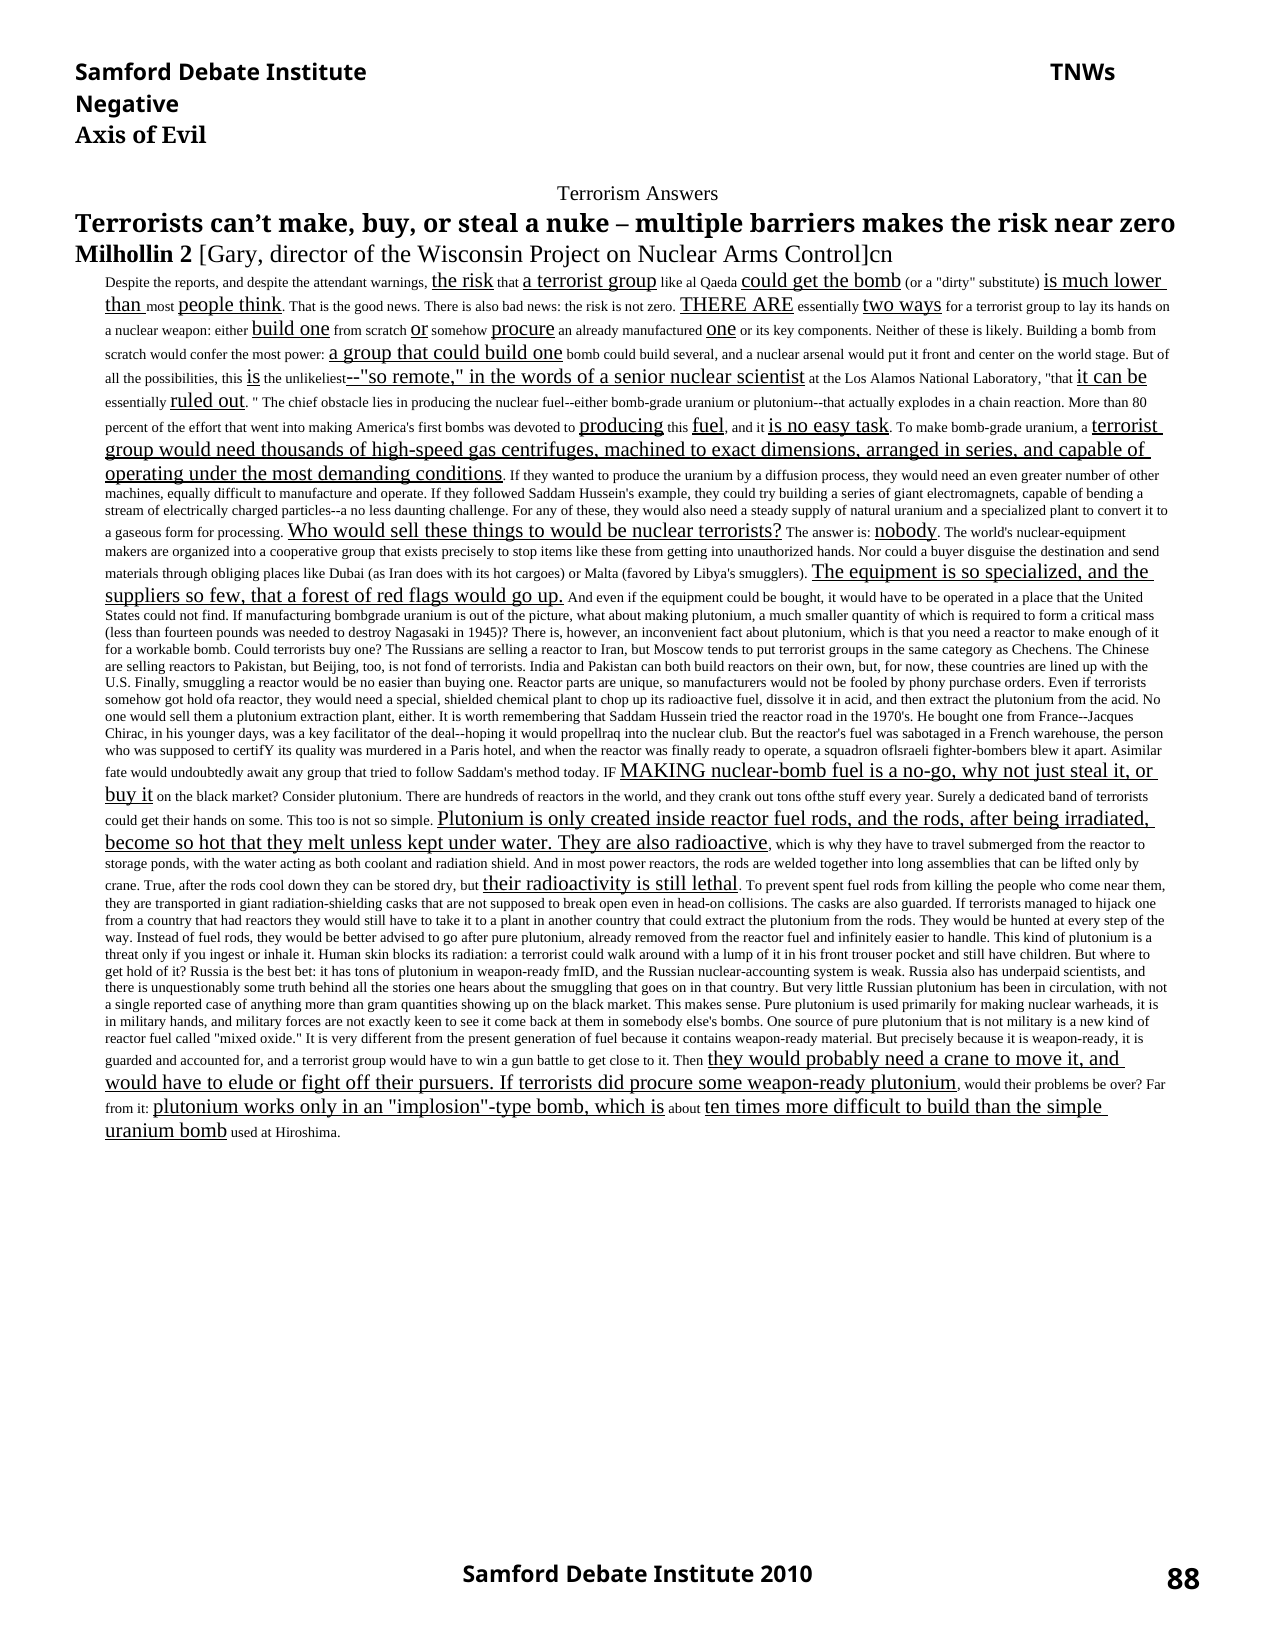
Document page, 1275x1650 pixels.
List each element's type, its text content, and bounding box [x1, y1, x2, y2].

subtitle Terrorism Answers [75, 181, 1200, 205]
subtitle Terrorists can’t make, buy, or steal a nuke – multiple barriers makes the risk near zero [75, 205, 1200, 239]
text Milhollin 2 [Gary, director of the Wisconsin Project on Nuclear Arms Control]cn [75, 239, 1200, 268]
text Despite the reports, and despite the attendant warnings, the risk that a terrorist group like al Qaeda could get the bomb (or a "dirty" substitute) is much lower than most people think. That is the good news. There is also bad news: the risk is not zero. THERE ARE essentially two ways for a terrorist group to lay its hands on a nuclear weapon: either build one from scratch or somehow procure an already manufactured one or its key components. Neither of these is likely. Building a bomb from scratch would confer the most power: a group that could build one bomb could build several, and a nuclear arsenal would put it front and center on the world stage. But of all the possibilities, this is the unlikeliest--"so remote," in the words of a senior nuclear scientist at the Los Alamos National Laboratory, "that it can be essentially ruled out. " The chief obstacle lies in producing the nuclear fuel--either bomb-grade uranium or plutonium--that actually explodes in a chain reaction. More than 80 percent of the effort that went into making America's first bombs was devoted to producing this fuel, and it is no easy task. To make bomb-grade uranium, a terrorist group would need thousands of high-speed gas centrifuges, machined to exact dimensions, arranged in series, and capable of operating under the most demanding conditions. If they wanted to produce the uranium by a diffusion process, they would need an even greater number of other machines, equally difficult to manufacture and operate. If they followed Saddam Hussein's example, they could try building a series of giant electromagnets, capable of bending a stream of electrically charged particles--a no less daunting challenge. For any of these, they would also need a steady supply of natural uranium and a specialized plant to convert it to a gaseous form for processing. Who would sell these things to would be nuclear terrorists? The answer is: nobody. The world's nuclear-equipment makers are organized into a cooperative group that exists precisely to stop items like these from getting into unauthorized hands. Nor could a buyer disguise the destination and send materials through obliging places like Dubai (as Iran does with its hot cargoes) or Malta (favored by Libya's smugglers). The equipment is so specialized, and the suppliers so few, that a forest of red flags would go up. And even if the equipment could be bought, it would have to be operated in a place that the United States could not find. If manufacturing bombgrade uranium is out of the picture, what about making plutonium, a much smaller quantity of which is required to form a critical mass (less than fourteen pounds was needed to destroy Nagasaki in 1945)? There is, however, an inconvenient fact about plutonium, which is that you need a reactor to make enough of it for a workable bomb. Could terrorists buy one? The Russians are selling a reactor to Iran, but Moscow tends to put terrorist groups in the same category as Chechens. The Chinese are selling reactors to Pakistan, but Beijing, too, is not fond of terrorists. India and Pakistan can both build reactors on their own, but, for now, these countries are lined up with the U.S. Finally, smuggling a reactor would be no easier than buying one. Reactor parts are unique, so manufacturers would not be fooled by phony purchase orders. Even if terrorists somehow got hold ofa reactor, they would need a special, shielded chemical plant to chop up its radioactive fuel, dissolve it in acid, and then extract the plutonium from the acid. No one would sell them a plutonium extraction plant, either. It is worth remembering that Saddam Hussein tried the reactor road in the 1970's. He bought one from France--Jacques Chirac, in his younger days, was a key facilitator of the deal--hoping it would propellraq into the nuclear club. But the reactor's fuel was sabotaged in a French warehouse, the person who was supposed to certifY its quality was murdered in a Paris hotel, and when the reactor was finally ready to operate, a squadron oflsraeli fighter-bombers blew it apart. Asimilar fate would undoubtedly await any group that tried to follow Saddam's method today. IF MAKING nuclear-bomb fuel is a no-go, why not just steal it, or buy it on the black market? Consider plutonium. There are hundreds of reactors in the world, and they crank out tons ofthe stuff every year. Surely a dedicated band of terrorists could get their hands on some. This too is not so simple. Plutonium is only created inside reactor fuel rods, and the rods, after being irradiated, become so hot that they melt unless kept under water. They are also radioactive, which is why they have to travel submerged from the reactor to storage ponds, with the water acting as both coolant and radiation shield. And in most power reactors, the rods are welded together into long assemblies that can be lifted only by crane. True, after the rods cool down they can be stored dry, but their radioactivity is still lethal. To prevent spent fuel rods from killing the people who come near them, they are transported in giant radiation-shielding casks that are not supposed to break open even in head-on collisions. The casks are also guarded. If terrorists managed to hijack one from a country that had reactors they would still have to take it to a plant in another country that could extract the plutonium from the rods. They would be hunted at every step of the way. Instead of fuel rods, they would be better advised to go after pure plutonium, already removed from the reactor fuel and infinitely easier to handle. This kind of plutonium is a threat only if you ingest or inhale it. Human skin blocks its radiation: a terrorist could walk around with a lump of it in his front trouser pocket and still have children. But where to get hold of it? Russia is the best bet: it has tons of plutonium in weapon-ready fmID, and the Russian nuclear-accounting system is weak. Russia also has underpaid scientists, and there is unquestionably some truth behind all the stories one hears about the smuggling that goes on in that country. But very little Russian plutonium has been in circulation, with not a single reported case of anything more than gram quantities showing up on the black market. This makes sense. Pure plutonium is used primarily for making nuclear warheads, it is in military hands, and military forces are not exactly keen to see it come back at them in somebody else's bombs. One source of pure plutonium that is not military is a new kind of reactor fuel called "mixed oxide." It is very different from the present generation of fuel because it contains weapon-ready material. But precisely because it is weapon-ready, it is guarded and accounted for, and a terrorist group would have to win a gun battle to get close to it. Then they would probably need a crane to move it, and would have to elude or fight off their pursuers. If terrorists did procure some weapon-ready plutonium, would their problems be over? Far from it: plutonium works only in an "implosion"-type bomb, which is about ten times more difficult to build than the simple uranium bomb used at Hiroshima. [105, 268, 1170, 1142]
